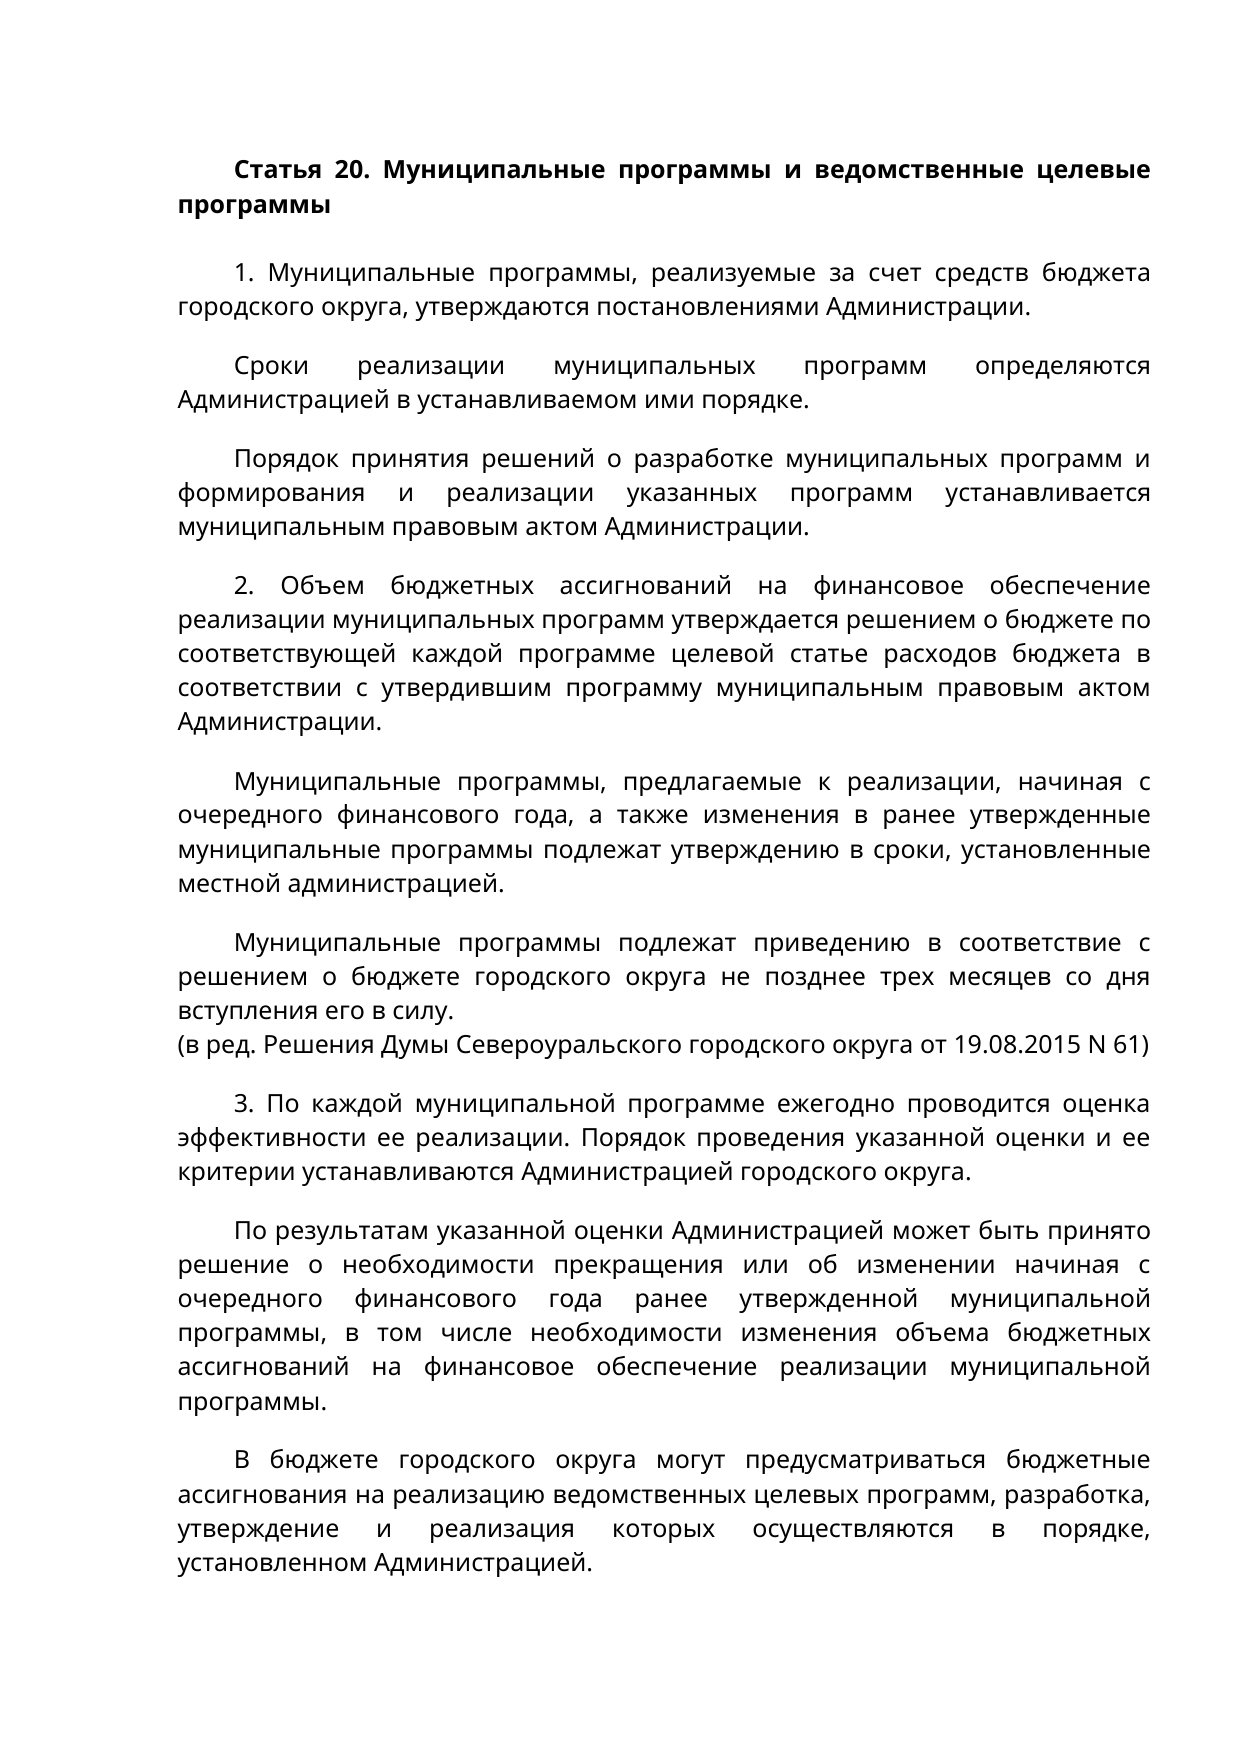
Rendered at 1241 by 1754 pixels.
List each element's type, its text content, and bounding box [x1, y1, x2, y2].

text 1. Муниципальные программы, реализуемые за счет средств бюджета городского округа, утверждаются постановлениями Администрации. [177, 254, 1152, 322]
text 3. По каждой муниципальной программе ежегодно проводится оценка эффективности ее реализации. Порядок проведения указанной оценки и ее критерии устанавливаются Администрацией городского округа. [177, 1086, 1152, 1188]
text В бюджете городского округа могут предусматриваться бюджетные ассигнования на реализацию ведомственных целевых программ, разработка, утверждение и реализация которых осуществляются в порядке, установленном Администрацией. [177, 1442, 1152, 1578]
text Сроки реализации муниципальных программ определяются Администрацией в устанавливаемом ими порядке. [177, 347, 1152, 416]
text 2. Объем бюджетных ассигнований на финансовое обеспечение реализации муниципальных программ утверждается решением о бюджете по соответствующей каждой программе целевой статье расходов бюджета в соответствии с утвердившим программу муниципальным правовым актом Администрации. [177, 568, 1152, 738]
text Порядок принятия решений о разработке муниципальных программ и формирования и реализации указанных программ устанавливается муниципальным правовым актом Администрации. [177, 441, 1152, 543]
text Муниципальные программы, предлагаемые к реализации, начиная с очередного финансового года, а также изменения в ранее утвержденные муниципальные программы подлежат утверждению в сроки, установленные местной администрацией. [177, 763, 1152, 899]
text (в ред. Решения Думы Североуральского городского округа от 19.08.2015 N 61) [177, 1027, 1152, 1061]
text По результатам указанной оценки Администрацией может быть принято решение о необходимости прекращения или об изменении начиная с очередного финансового года ранее утвержденной муниципальной программы, в том числе необходимости изменения объема бюджетных ассигнований на финансовое обеспечение реализации муниципальной программы. [177, 1213, 1152, 1417]
text Муниципальные программы подлежат приведению в соответствие с решением о бюджете городского округа не позднее трех месяцев со дня вступления его в силу. [177, 924, 1152, 1027]
title Статья 20. Муниципальные программы и ведомственные целевые программы [177, 152, 1152, 220]
